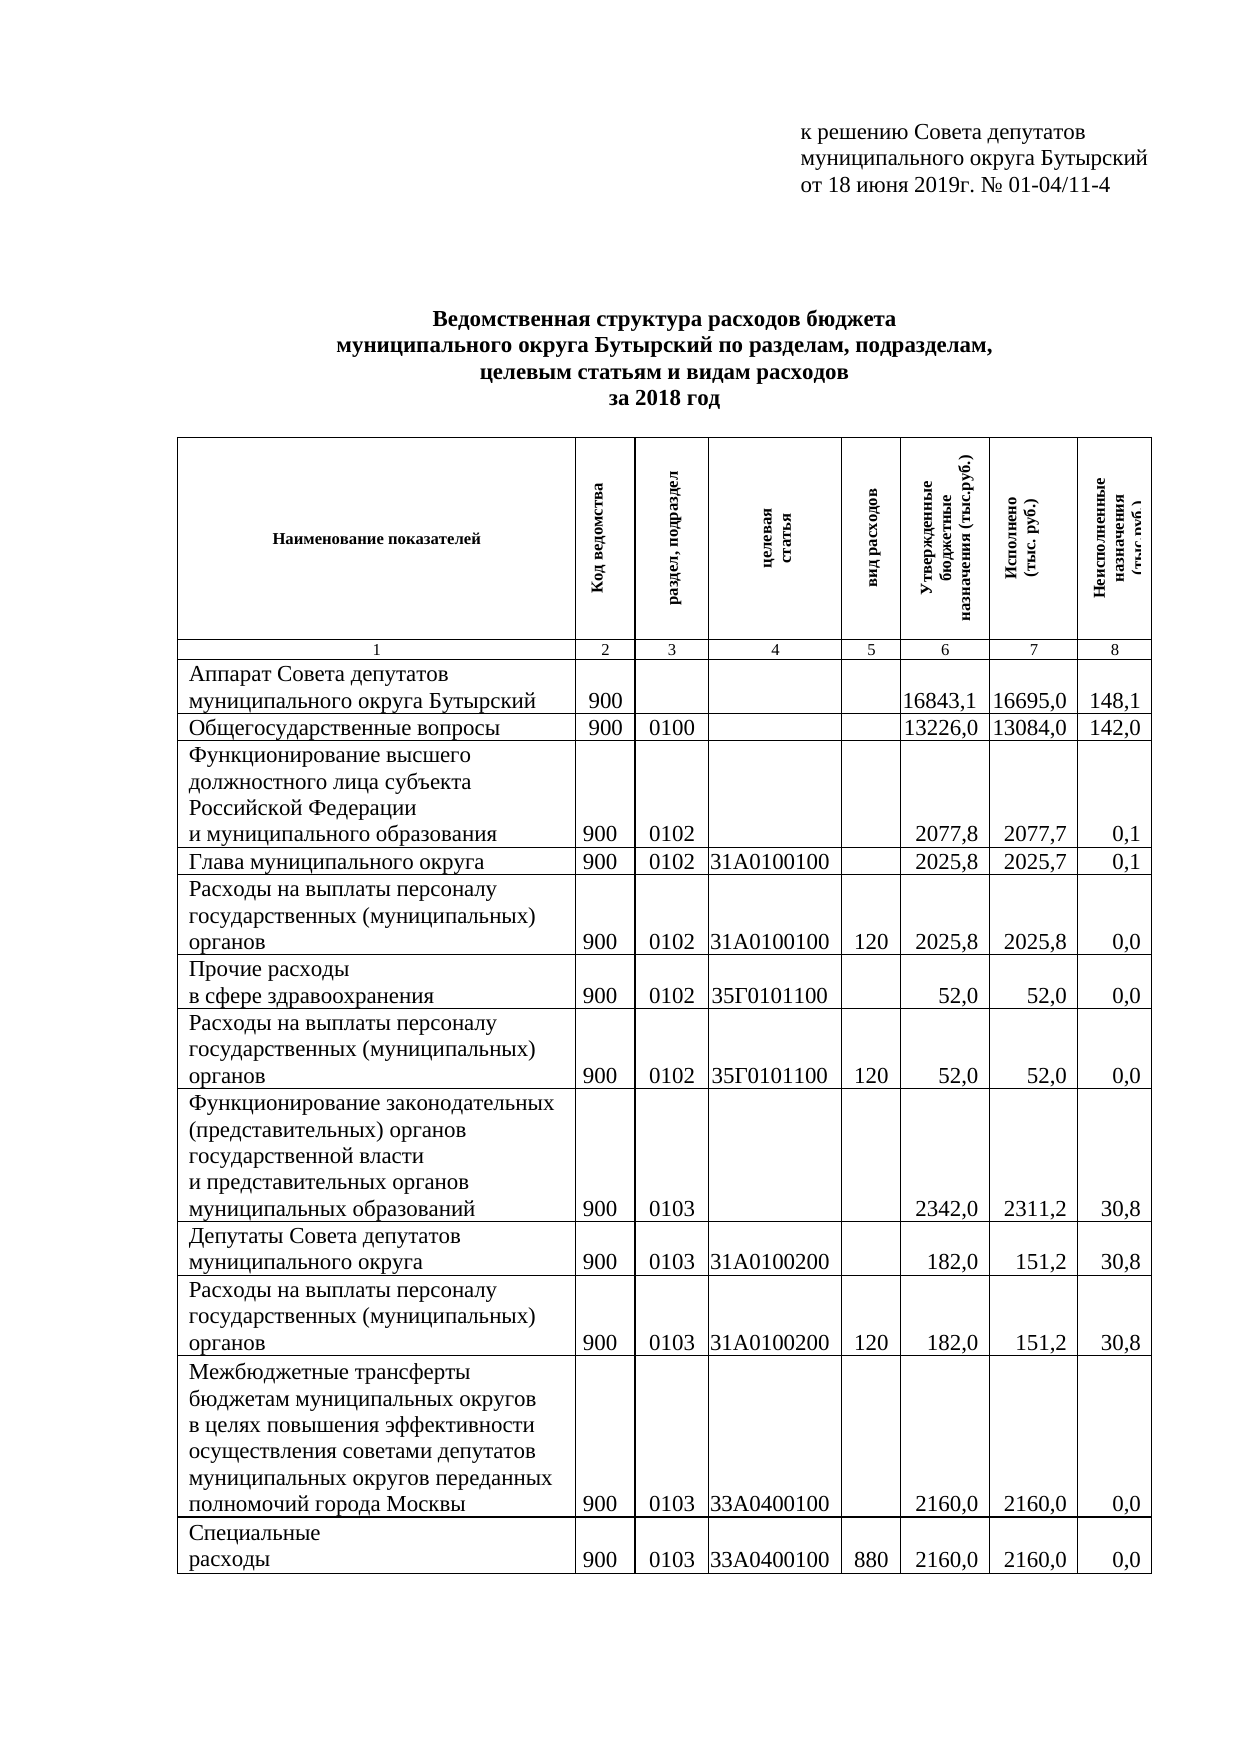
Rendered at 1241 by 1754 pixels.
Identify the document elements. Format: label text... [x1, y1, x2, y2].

table_cell 52,0 [901, 1009, 989, 1088]
text от 18 июня 2019г. № 01-04/11-4 [177, 171, 1152, 197]
table_cell 0103 [636, 1222, 708, 1275]
table_cell Функционирование законодательных (представительных) органов государственной власти и представительных органов муниципальных образований [178, 1089, 575, 1221]
table_cell 16695,0 [990, 660, 1077, 713]
table_cell 900 [576, 1222, 634, 1275]
table_cell 2342,0 [901, 1089, 989, 1221]
table_cell 2 [576, 640, 634, 659]
table_cell 900 [576, 1518, 634, 1573]
table_header Утвержденные бюджетные назначения (тыс.руб.) [901, 438, 989, 639]
table_cell 0,0 [1078, 1009, 1151, 1088]
table_cell [842, 848, 900, 874]
table_cell 16843,1 [901, 660, 989, 713]
table_cell 0103 [636, 1356, 708, 1516]
table_cell 52,0 [990, 955, 1077, 1008]
table_cell 2077,7 [990, 741, 1077, 847]
table_cell [709, 714, 841, 740]
table_cell 30,8 [1078, 1089, 1151, 1221]
table_header раздел, подраздел [636, 438, 708, 639]
table_cell 2025,8 [990, 875, 1077, 954]
table_cell 151,2 [990, 1276, 1077, 1355]
table_cell 2025,8 [901, 875, 989, 954]
table_cell 2160,0 [901, 1518, 989, 1573]
table_cell 120 [842, 1009, 900, 1088]
table_cell Межбюджетные трансферты бюджетам муниципальных округов в целях повышения эффективности осуществления советами депутатов муниципальных округов переданных полномочий города Москвы [178, 1356, 575, 1516]
table_cell Расходы на выплаты персоналу государственных (муниципальных) органов [178, 1276, 575, 1355]
table_cell [842, 741, 900, 847]
table_cell 7 [990, 640, 1077, 659]
table_cell [709, 1089, 841, 1221]
table_cell 5 [842, 640, 900, 659]
table_cell 30,8 [1078, 1222, 1151, 1275]
table_header вид расходов [842, 438, 900, 639]
table_cell Расходы на выплаты персоналу государственных (муниципальных) органов [178, 875, 575, 954]
text за 2018 год [177, 384, 1152, 410]
text Ведомственная структура расходов бюджета [177, 305, 1152, 331]
table_cell [842, 1089, 900, 1221]
table_cell 0,0 [1078, 875, 1151, 954]
table_cell Функционирование высшего должностного лица субъекта Российской Федерации и муниципального образования [178, 741, 575, 847]
table_cell 0,0 [1078, 955, 1151, 1008]
table_cell Специальные расходы [178, 1518, 575, 1573]
table_cell 0102 [636, 875, 708, 954]
table_cell [842, 1356, 900, 1516]
table_cell 2025,7 [990, 848, 1077, 874]
text муниципального округа Бутырский [177, 144, 1152, 171]
table_cell 31А0100200 [709, 1222, 841, 1275]
table_cell 0103 [636, 1276, 708, 1355]
table_cell 0,0 [1078, 1518, 1151, 1573]
table_cell 8 [1078, 640, 1151, 659]
table_cell [842, 1222, 900, 1275]
table_cell 900 [576, 660, 634, 713]
table_cell 2077,8 [901, 741, 989, 847]
table_cell 2160,0 [990, 1518, 1077, 1573]
table_cell [636, 660, 708, 713]
table_cell 120 [842, 1276, 900, 1355]
table_cell 0103 [636, 1518, 708, 1573]
table_cell 4 [709, 640, 841, 659]
table_cell 13084,0 [990, 714, 1077, 740]
table_cell 900 [576, 1089, 634, 1221]
table_header Исполнено (тыс. руб.) [990, 438, 1077, 639]
table_cell 900 [576, 741, 634, 847]
table_cell 2160,0 [901, 1356, 989, 1516]
table_cell 33А0400100 [709, 1356, 841, 1516]
table_cell 35Г0101100 [709, 955, 841, 1008]
table_cell 142,0 [1078, 714, 1151, 740]
table_cell 31А0100100 [709, 875, 841, 954]
text к решению Совета депутатов [177, 118, 1152, 144]
table_cell 0,0 [1078, 1356, 1151, 1516]
table_cell [842, 714, 900, 740]
table_cell 2311,2 [990, 1089, 1077, 1221]
table_cell 0,1 [1078, 741, 1151, 847]
table_cell Депутаты Совета депутатов муниципального округа [178, 1222, 575, 1275]
table_cell 880 [842, 1518, 900, 1573]
text целевым статьям и видам расходов [177, 358, 1152, 384]
table_cell 30,8 [1078, 1276, 1151, 1355]
table_cell 182,0 [901, 1276, 989, 1355]
table_header Наименование показателей [178, 438, 575, 639]
table_cell 1 [178, 640, 575, 659]
table_cell Глава муниципального округа [178, 848, 575, 874]
table_cell 3 [636, 640, 708, 659]
table_cell [842, 660, 900, 713]
table_cell 31А0100200 [709, 1276, 841, 1355]
table_header Неисполненные назначения (тыс.руб.) [1078, 438, 1151, 639]
table_cell Прочие расходы в сфере здравоохранения [178, 955, 575, 1008]
table_cell 151,2 [990, 1222, 1077, 1275]
table_cell 0100 [636, 714, 708, 740]
table_cell 900 [576, 1276, 634, 1355]
table_cell 900 [576, 875, 634, 954]
table_cell Расходы на выплаты персоналу государственных (муниципальных) органов [178, 1009, 575, 1088]
table_cell 0102 [636, 848, 708, 874]
table_cell 148,1 [1078, 660, 1151, 713]
table_cell [709, 660, 841, 713]
table_header Код ведомства [576, 438, 634, 639]
table_cell [709, 741, 841, 847]
table_cell [842, 955, 900, 1008]
table_cell 2160,0 [990, 1356, 1077, 1516]
table_cell 2025,8 [901, 848, 989, 874]
table_cell 900 [576, 1356, 634, 1516]
table_cell 13226,0 [901, 714, 989, 740]
table_header целевая статья [709, 438, 841, 639]
table_cell 900 [576, 848, 634, 874]
table_cell 900 [576, 714, 634, 740]
table_cell 33А0400100 [709, 1518, 841, 1573]
table_cell 0103 [636, 1089, 708, 1221]
table_cell 52,0 [990, 1009, 1077, 1088]
text муниципального округа Бутырский по разделам, подразделам, [177, 331, 1152, 358]
table_cell 0102 [636, 741, 708, 847]
table_cell 900 [576, 1009, 634, 1088]
table_cell Общегосударственные вопросы [178, 714, 575, 740]
table_cell 0102 [636, 1009, 708, 1088]
table_cell 120 [842, 875, 900, 954]
table_cell 900 [576, 955, 634, 1008]
table_cell 31А0100100 [709, 848, 841, 874]
table_cell 6 [901, 640, 989, 659]
table_cell Аппарат Совета депутатов муниципального округа Бутырский [178, 660, 575, 713]
table_cell 52,0 [901, 955, 989, 1008]
table_cell 0,1 [1078, 848, 1151, 874]
table_cell 182,0 [901, 1222, 989, 1275]
table_cell 35Г0101100 [709, 1009, 841, 1088]
table_cell 0102 [636, 955, 708, 1008]
